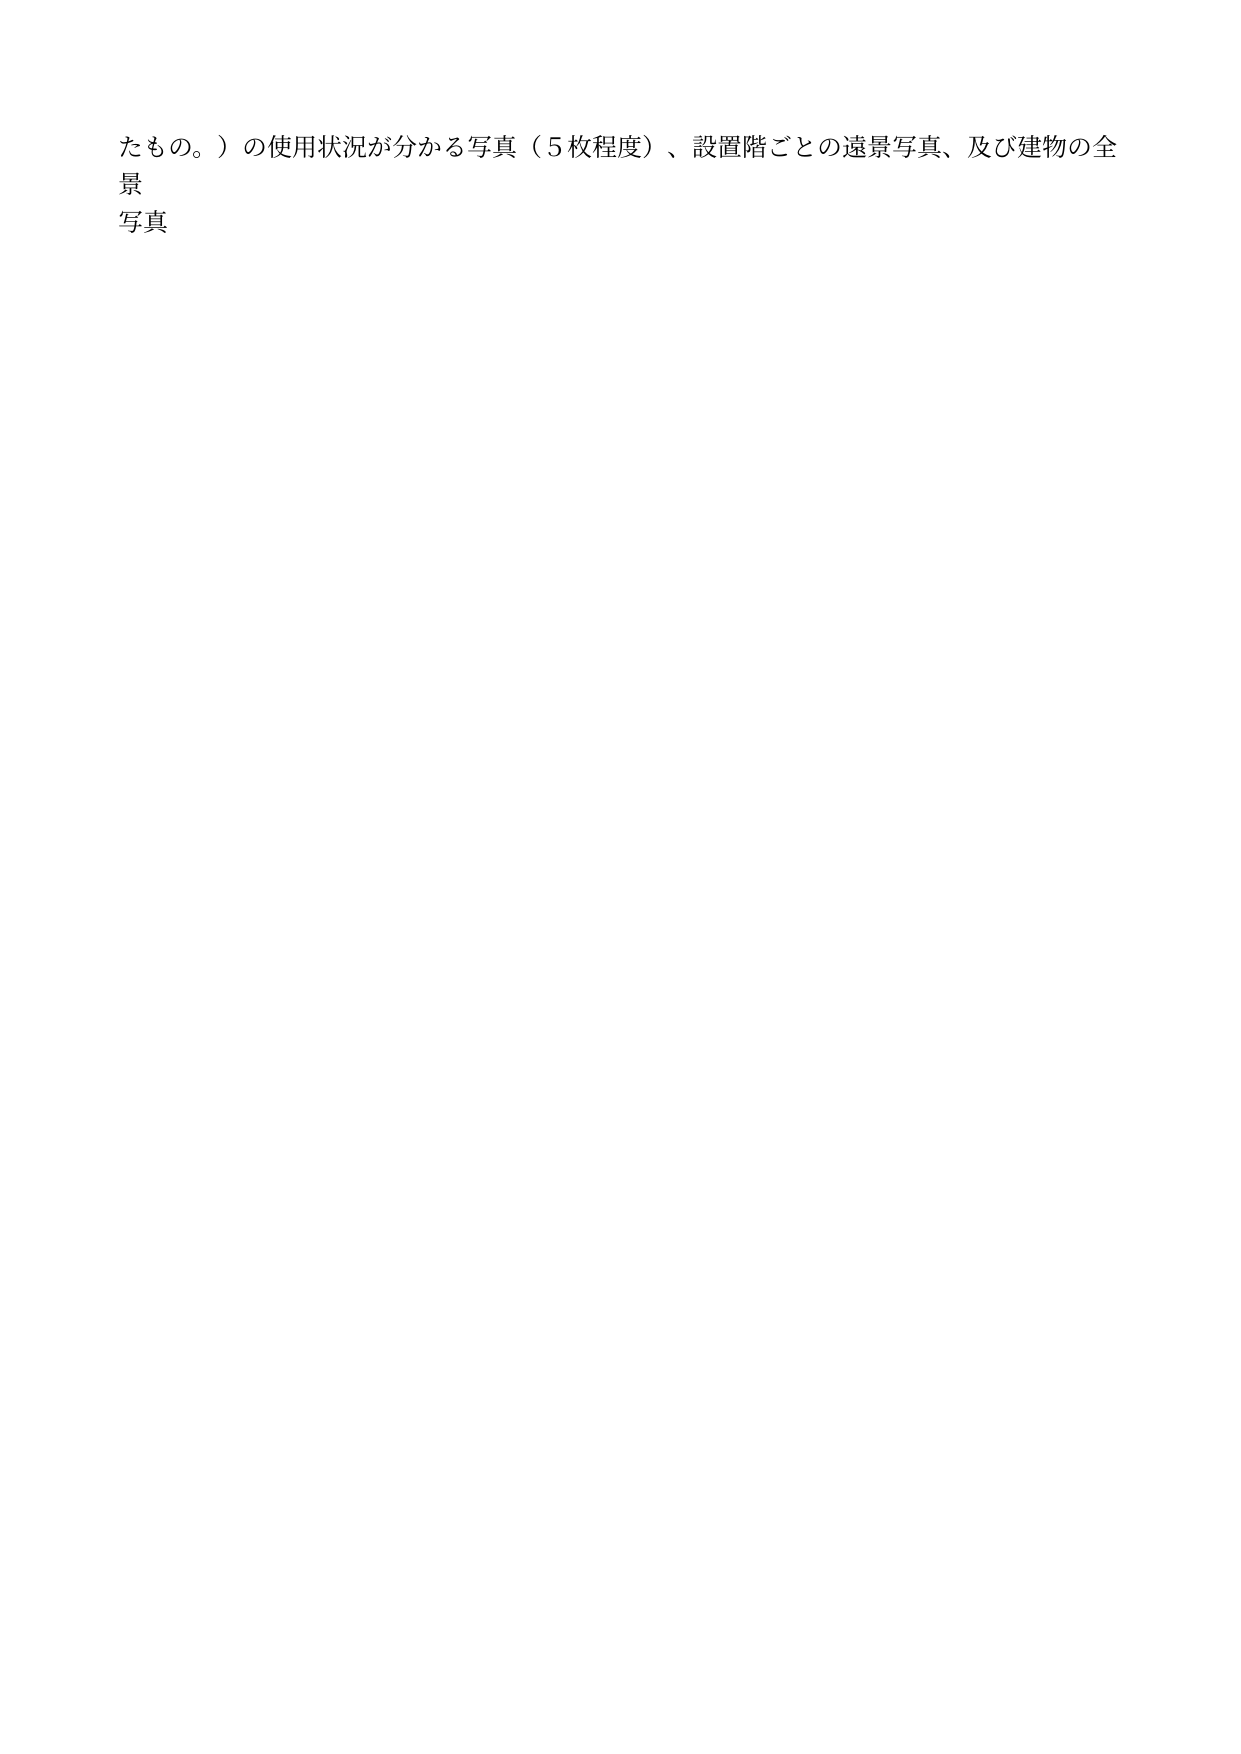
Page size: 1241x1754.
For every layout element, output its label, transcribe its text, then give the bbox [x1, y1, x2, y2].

text 写真 [118, 202, 1122, 239]
text たもの。）の使用状況が分かる写真（５枚程度）、設置階ごとの遠景写真、及び建物の全景 [118, 127, 1122, 202]
